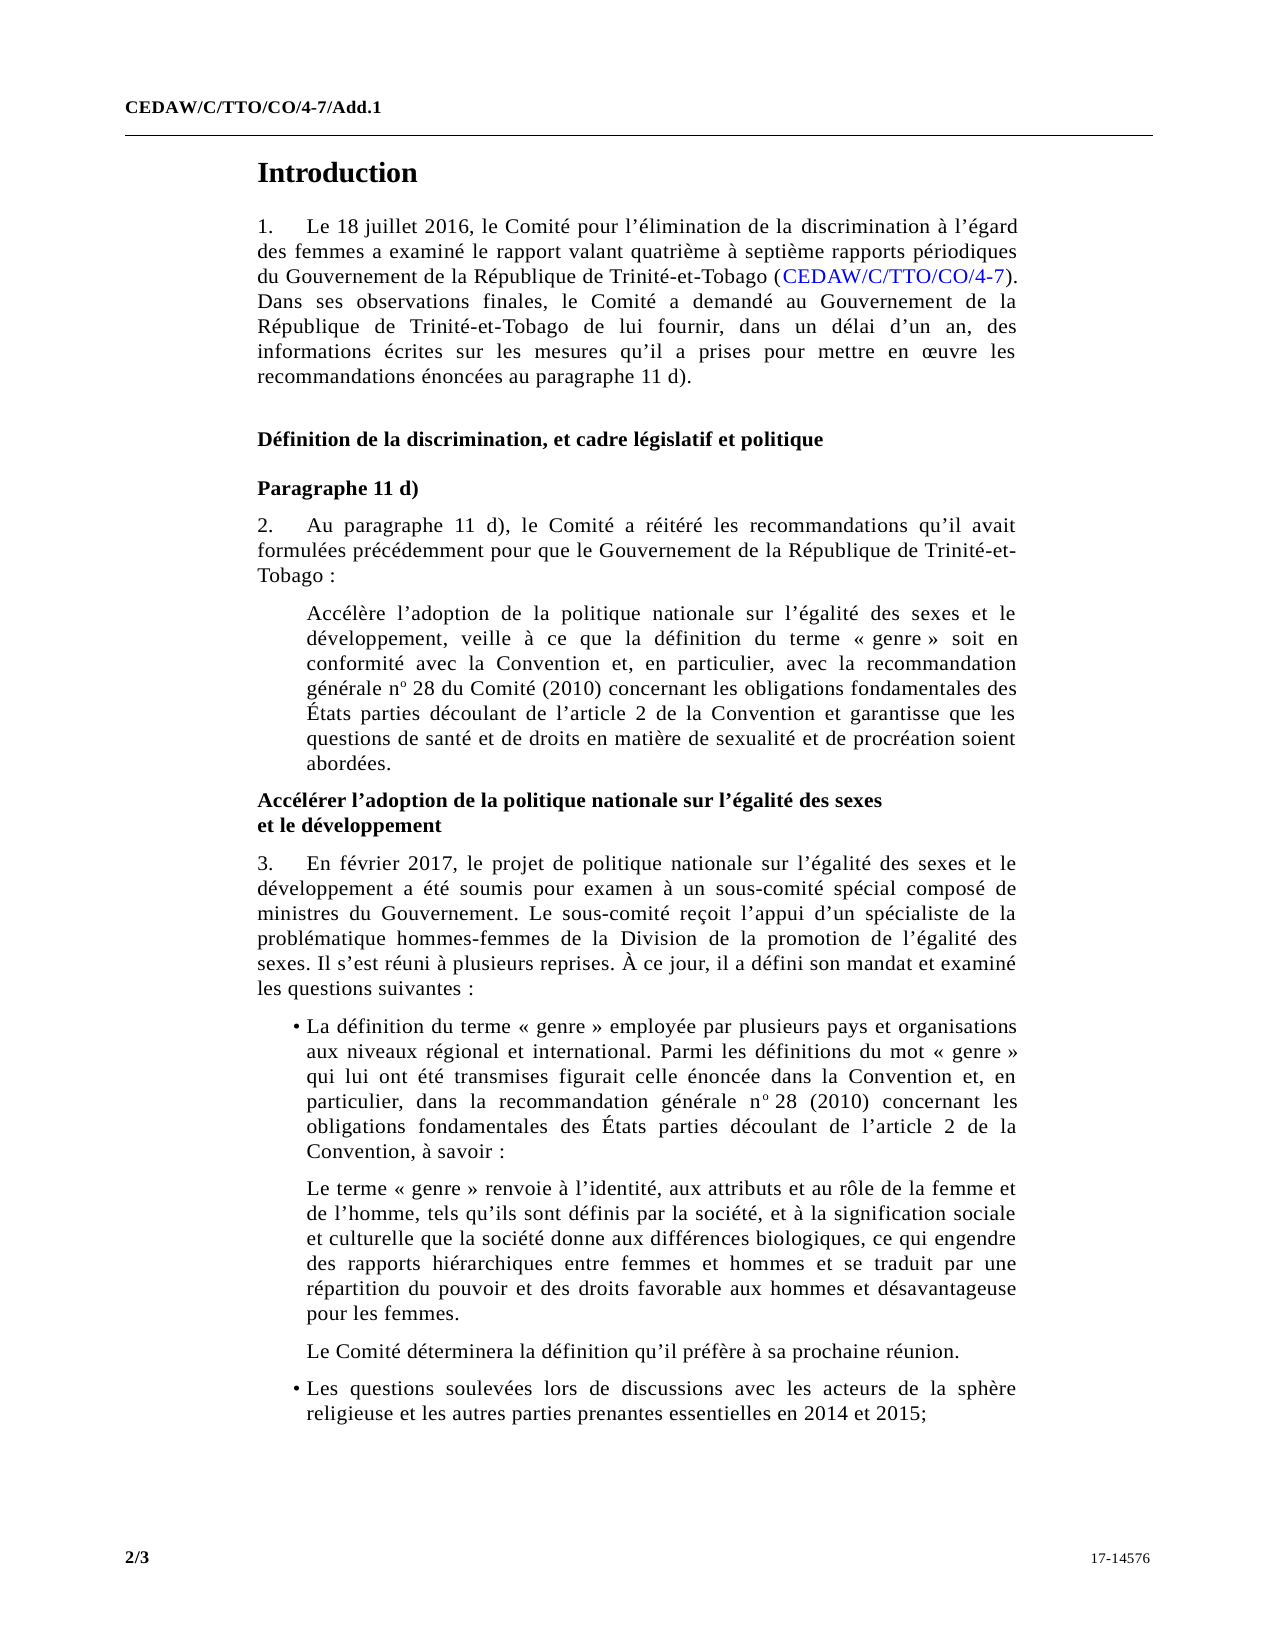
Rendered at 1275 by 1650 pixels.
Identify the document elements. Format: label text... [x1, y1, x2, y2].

text • Les questions soulevées lors de discussions avec les acteurs de la sphère religieuse et les autres parties prenantes essentielles en 2014 et 2015; [257, 1375, 1018, 1425]
text Définition de la discrimination, et cadre législatif et politique [125, 426, 1019, 451]
text Accélérer l’adoption de la politique nationale sur l’égalité des sexes et le développement [125, 788, 1019, 838]
text • La définition du terme « genre » employée par plusieurs pays et organisations aux niveaux régional et international. Parmi les définitions du mot « genre » qui lui ont été transmises figurait celle énoncée dans la Convention et, en particulier, dans la recommandation générale no 28 (2010) concernant les obligations fondamentales des États parties découlant de l’article 2 de la Convention, à savoir : [257, 1013, 1018, 1163]
text Le Comité déterminera la définition qu’il préfère à sa prochaine réunion. [257, 1338, 1018, 1363]
text Paragraphe 11 d) [125, 475, 1019, 500]
list Au paragraphe 11 d), le Comité a réitéré les recommandations qu’il avait formulées précédemment pour que le Gouvernement de la République de Trinité-et-Tobago : [257, 513, 1018, 588]
text Introduction [125, 157, 1019, 189]
list En février 2017, le projet de politique nationale sur l’égalité des sexes et le développement a été soumis pour examen à un sous-comité spécial composé de ministres du Gouvernement. Le sous-comité reçoit l’appui d’un spécialiste de la problématique hommes-femmes de la Division de la promotion de l’égalité des sexes. Il s’est réuni à plusieurs reprises. À ce jour, il a défini son mandat et examiné les questions suivantes : [257, 850, 1018, 1000]
list Le 18 juillet 2016, le Comité pour l’élimination de la discrimination à l’égard des femmes a examiné le rapport valant quatrième à septième rapports périodiques du Gouvernement de la République de Trinité-et-Tobago (CEDAW/C/TTO/CO/4-7). Dans ses observations finales, le Comité a demandé au Gouvernement de la République de Trinité-et-Tobago de lui fournir, dans un délai d’un an, des informations écrites sur les mesures qu’il a prises pour mettre en œuvre les recommandations énoncées au paragraphe 11 d). [257, 214, 1018, 389]
text Accélère l’adoption de la politique nationale sur l’égalité des sexes et le développement, veille à ce que la définition du terme « genre » soit en conformité avec la Convention et, en particulier, avec la recommandation générale no 28 du Comité (2010) concernant les obligations fondamentales des États parties découlant de l’article 2 de la Convention et garantisse que les questions de santé et de droits en matière de sexualité et de procréation soient abordées. [257, 600, 1018, 775]
text Le terme « genre » renvoie à l’identité, aux attributs et au rôle de la femme et de l’homme, tels qu’ils sont définis par la société, et à la signification sociale et culturelle que la société donne aux différences biologiques, ce qui engendre des rapports hiérarchiques entre femmes et hommes et se traduit par une répartition du pouvoir et des droits favorable aux hommes et désavantageuse pour les femmes. [257, 1175, 1018, 1325]
